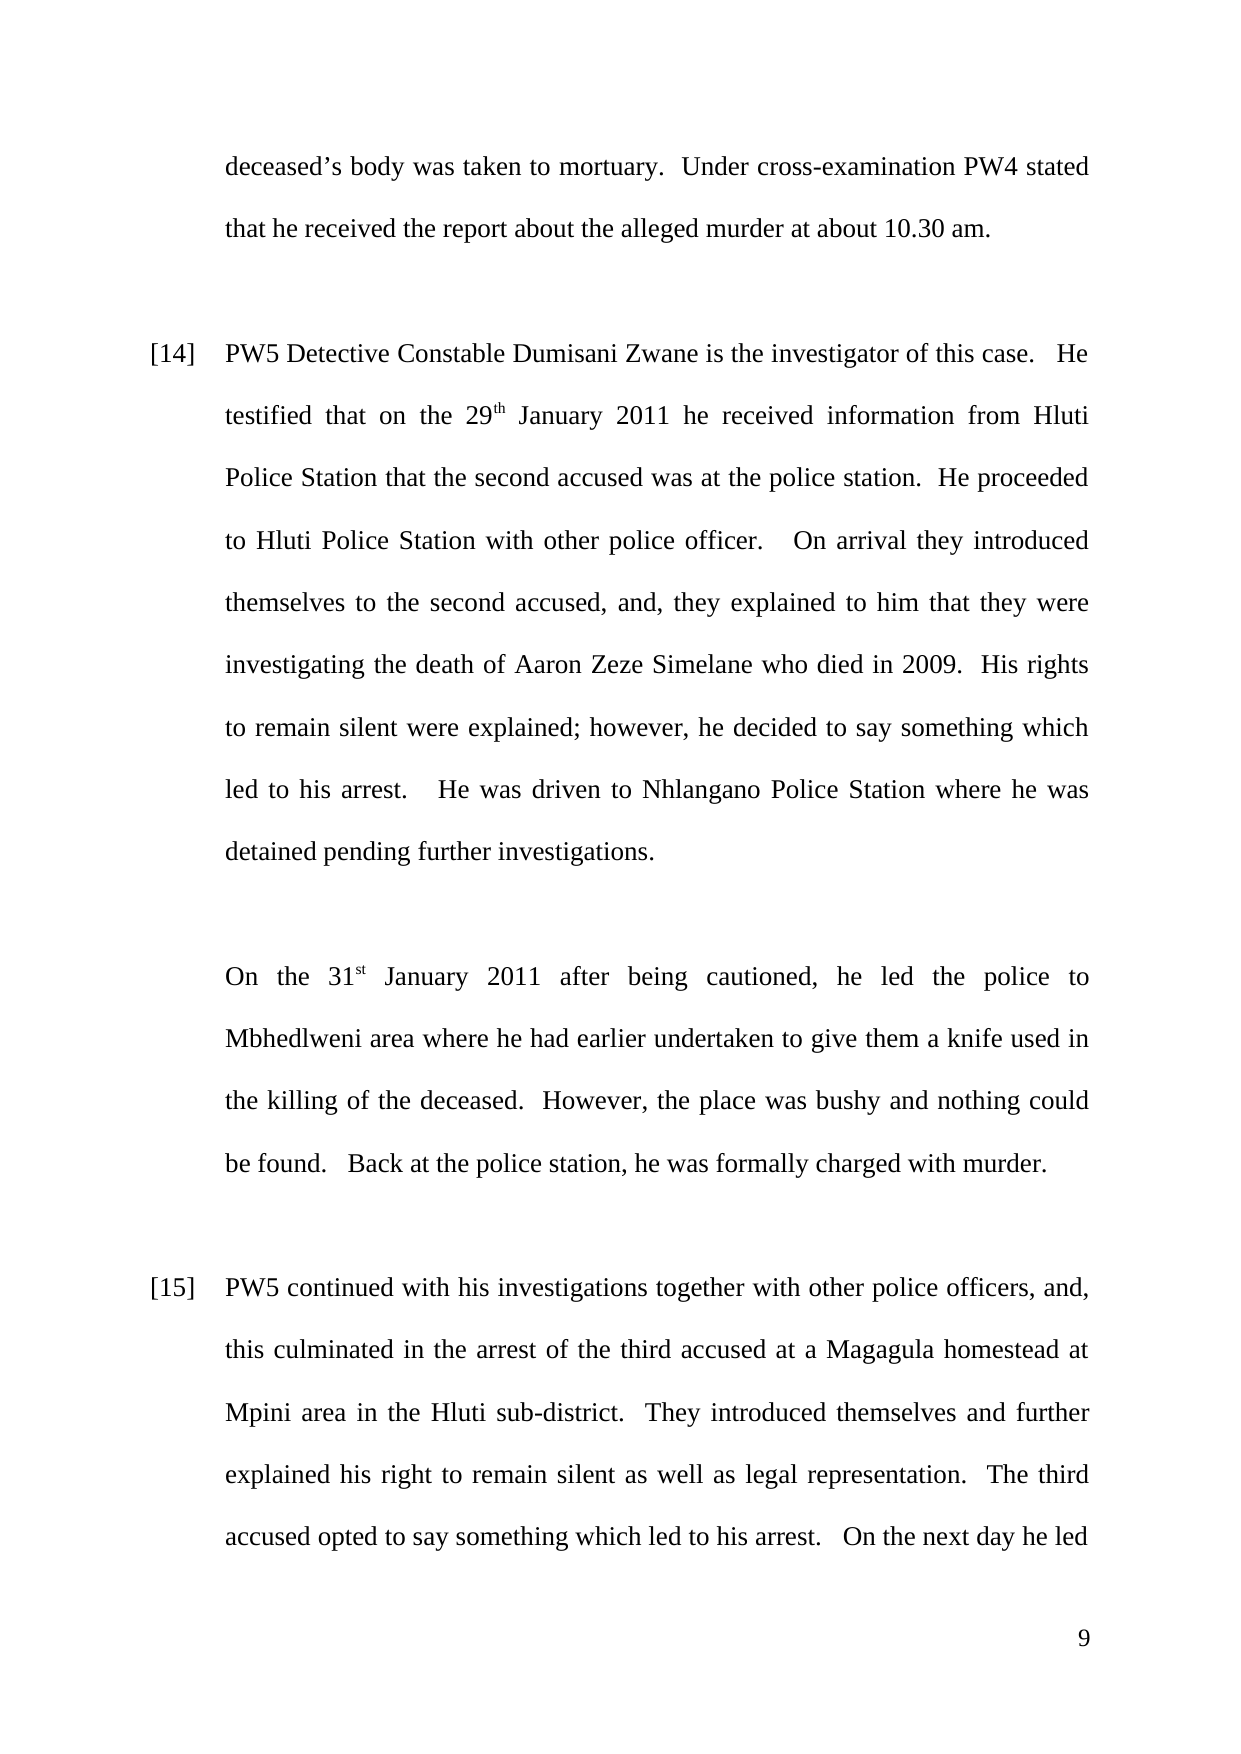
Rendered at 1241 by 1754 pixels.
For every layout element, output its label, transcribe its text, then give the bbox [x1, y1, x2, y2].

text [150, 1271, 1090, 1552]
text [150, 150, 1090, 243]
text On the 31st January 2011 after being cautioned, he led the police to Mbhedlweni area where he had earlier undertaken to give them a knife used in the killing of the deceased. However, the place was bushy and nothing could be found. Back at the police station, he was formally charged with murder. [150, 960, 1090, 1178]
text [14] PW5 Detective Constable Dumisani Zwane is the investigator of this case. He testified that on the 29th January 2011 he received information from Hluti Police Station that the second accused was at the police station. He proceeded to Hluti Police Station with other police officer. On arrival they introduced themselves to the second accused, and, they explained to him that they were investigating the death of Aaron Zeze Simelane who died in 2009. His rights to remain silent were explained; however, he decided to say something which led to his arrest. He was driven to Nhlangano Police Station where he was detained pending further investigations. [150, 337, 1090, 866]
